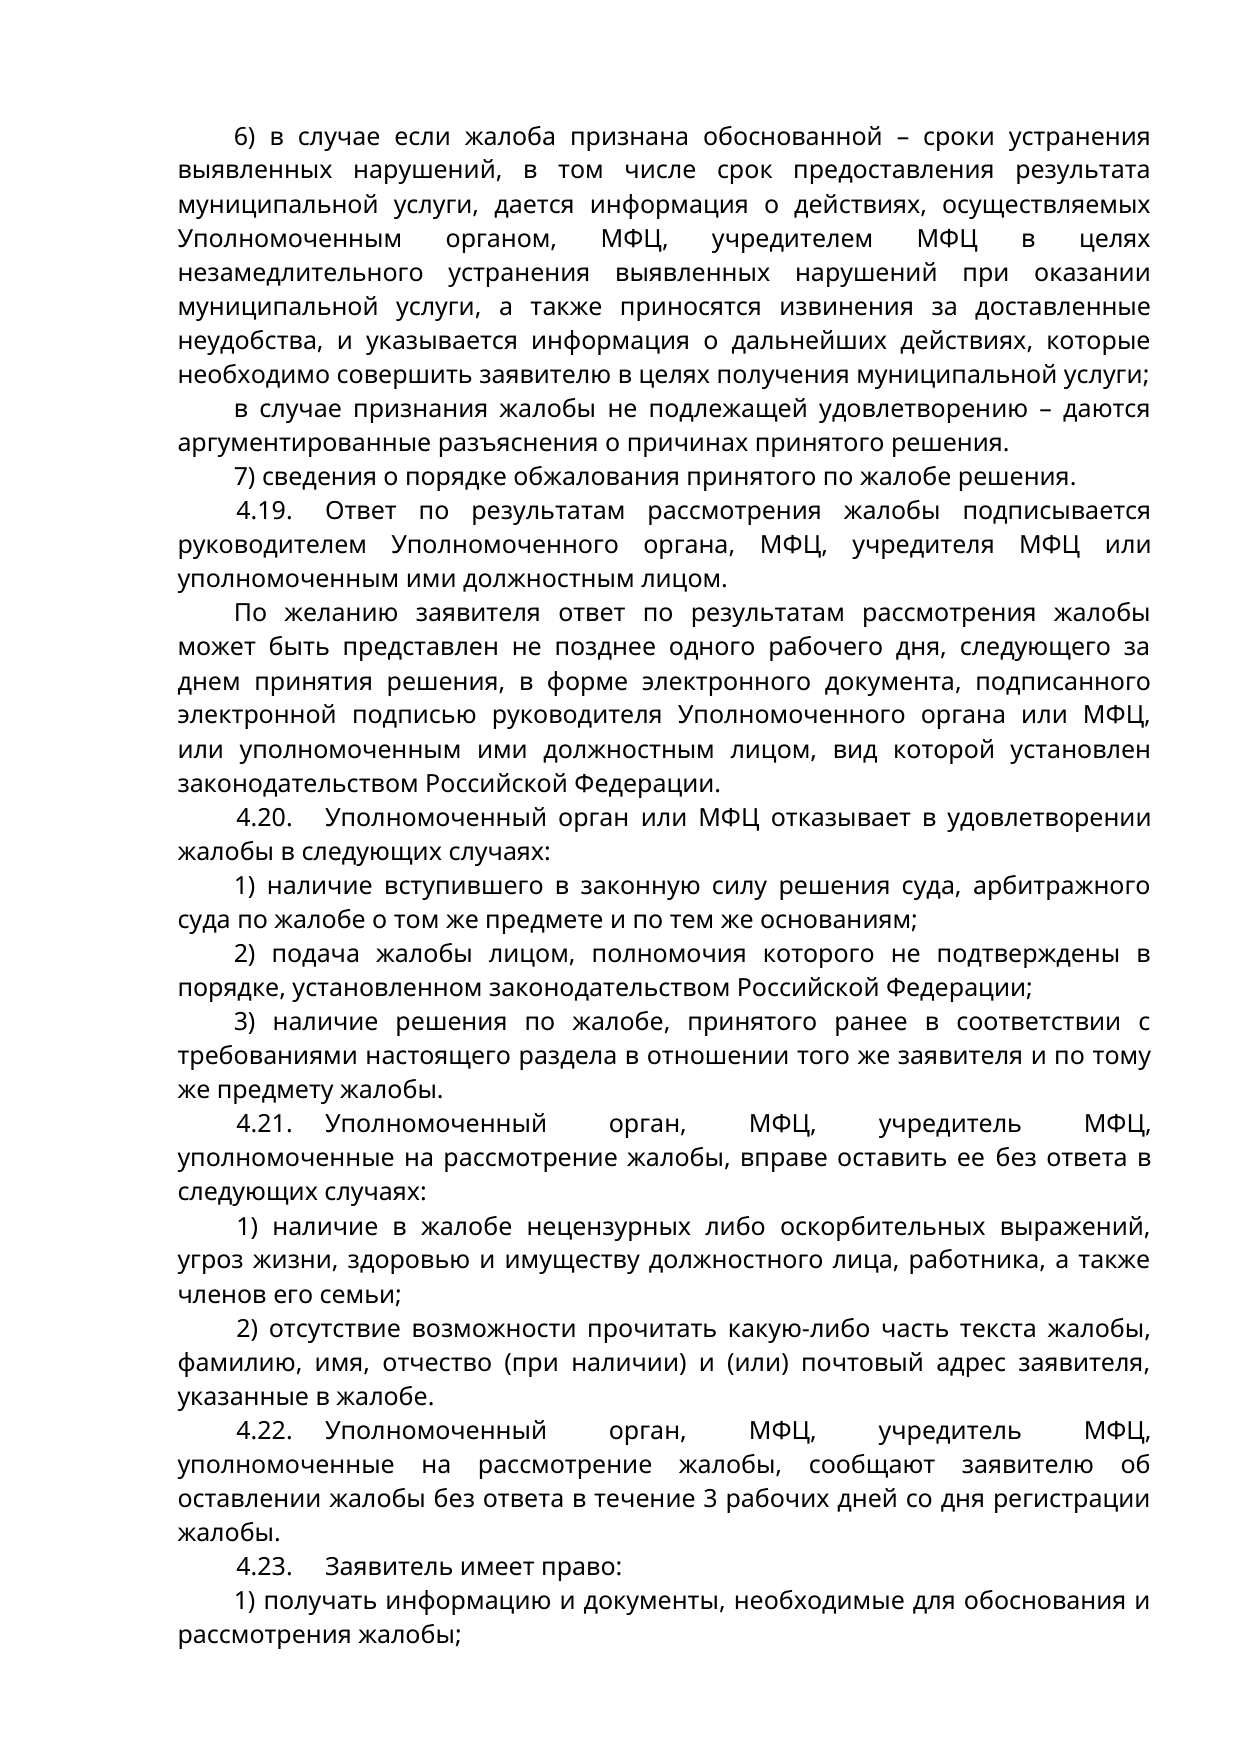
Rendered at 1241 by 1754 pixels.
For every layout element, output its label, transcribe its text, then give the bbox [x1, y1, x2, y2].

list Уполномоченный орган, МФЦ, учредитель МФЦ, уполномоченные на рассмотрение жалобы, вправе оставить ее без ответа в следующих случаях: [177, 1106, 1152, 1208]
list Заявитель имеет право: [177, 1549, 1152, 1583]
text 1) наличие в жалобе нецензурных либо оскорбительных выражений, угроз жизни, здоровью и имуществу должностного лица, работника, а также членов его семьи; [177, 1208, 1152, 1310]
list Уполномоченный орган или МФЦ отказывает в удовлетворении жалобы в следующих случаях: [177, 799, 1152, 867]
text 6) в случае если жалоба признана обоснованной – сроки устранения выявленных нарушений, в том числе срок предоставления результата муниципальной услуги, дается информация о действиях, осуществляемых Уполномоченным органом, МФЦ, учредителем МФЦ в целях незамедлительного устранения выявленных нарушений при оказании муниципальной услуги, а также приносятся извинения за доставленные неудобства, и указывается информация о дальнейших действиях, которые необходимо совершить заявителю в целях получения муниципальной услуги; [177, 118, 1152, 391]
text По желанию заявителя ответ по результатам рассмотрения жалобы может быть представлен не позднее одного рабочего дня, следующего за днем принятия решения, в форме электронного документа, подписанного электронной подписью руководителя Уполномоченного органа или МФЦ, или уполномоченным ими должностным лицом, вид которой установлен законодательством Российской Федерации. [177, 595, 1152, 799]
text 7) сведения о порядке обжалования принятого по жалобе решения. [177, 459, 1152, 493]
text 1) наличие вступившего в законную силу решения суда, арбитражного суда по жалобе о том же предмете и по тем же основаниям; [177, 867, 1152, 936]
text в случае признания жалобы не подлежащей удовлетворению – даются аргументированные разъяснения о причинах принятого решения. [177, 391, 1152, 459]
text 2) отсутствие возможности прочитать какую-либо часть текста жалобы, фамилию, имя, отчество (при наличии) и (или) почтовый адрес заявителя, указанные в жалобе. [177, 1310, 1152, 1412]
text 3) наличие решения по жалобе, принятого ранее в соответствии с требованиями настоящего раздела в отношении того же заявителя и по тому же предмету жалобы. [177, 1004, 1152, 1106]
list Уполномоченный орган, МФЦ, учредитель МФЦ, уполномоченные на рассмотрение жалобы, сообщают заявителю об оставлении жалобы без ответа в течение 3 рабочих дней со дня регистрации жалобы. [177, 1412, 1152, 1549]
text 2) подача жалобы лицом, полномочия которого не подтверждены в порядке, установленном законодательством Российской Федерации; [177, 936, 1152, 1004]
list Ответ по результатам рассмотрения жалобы подписывается руководителем Уполномоченного органа, МФЦ, учредителя МФЦ или уполномоченным ими должностным лицом. [177, 493, 1152, 595]
text 1) получать информацию и документы, необходимые для обоснования и рассмотрения жалобы; [177, 1583, 1152, 1651]
